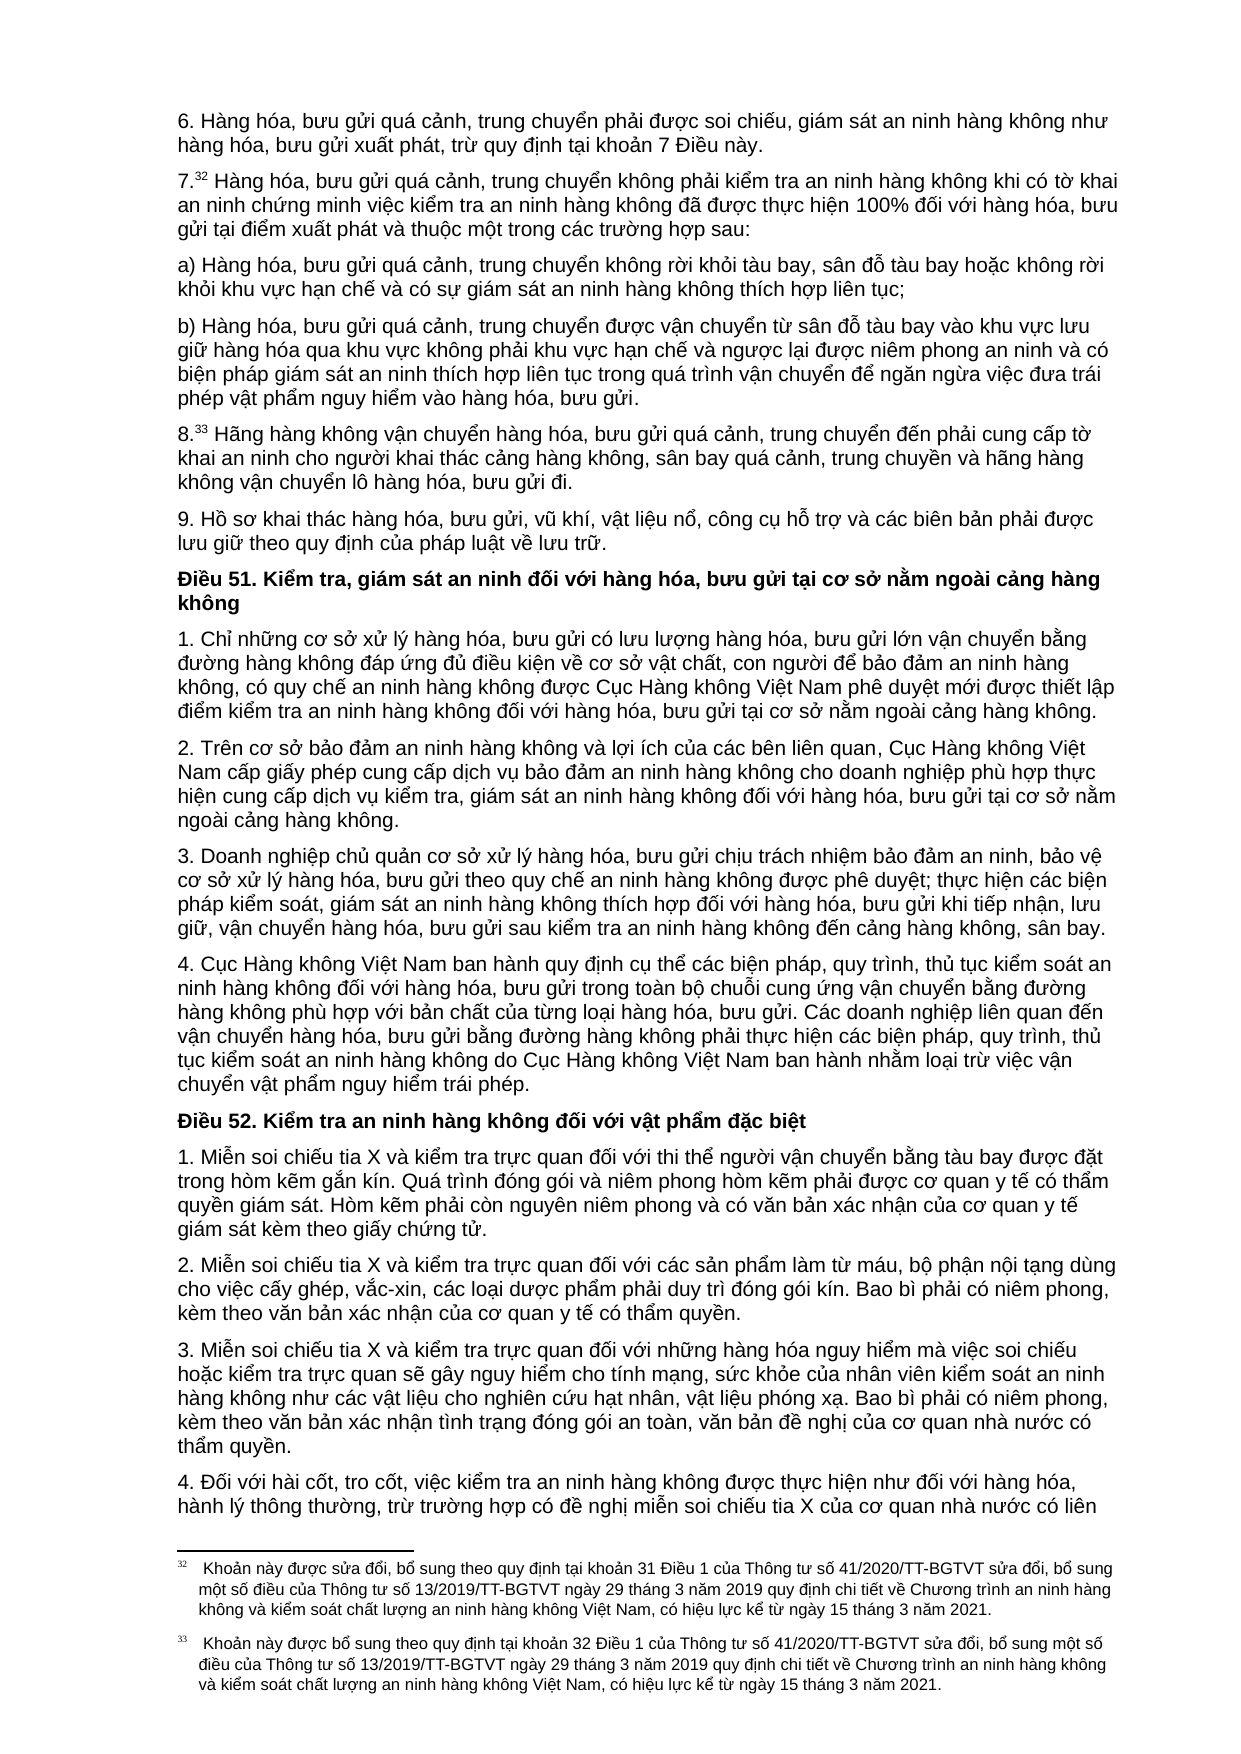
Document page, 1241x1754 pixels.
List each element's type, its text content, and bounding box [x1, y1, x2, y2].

text 3. Doanh nghiệp chủ quản cơ sở xử lý hàng hóa, bưu gửi chịu trách nhiệm bảo đảm an ninh, bảo vệ cơ sở xử lý hàng hóa, bưu gửi theo quy chế an ninh hàng không được phê duyệt; thực hiện các biện pháp kiểm soát, giám sát an ninh hàng không thích hợp đối với hàng hóa, bưu gửi khi tiếp nhận, lưu giữ, vận chuyển hàng hóa, bưu gửi sau kiểm tra an ninh hàng không đến cảng hàng không, sân bay. [177, 844, 1122, 940]
text 1. Miễn soi chiếu tia X và kiểm tra trực quan đối với thi thể người vận chuyển bằng tàu bay được đặt trong hòm kẽm gắn kín. Quá trình đóng gói và niêm phong hòm kẽm phải được cơ quan y tế có thẩm quyền giám sát. Hòm kẽm phải còn nguyên niêm phong và có văn bản xác nhận của cơ quan y tế giám sát kèm theo giấy chứng tử. [177, 1145, 1122, 1241]
subtitle Điều 51. Kiểm tra, giám sát an ninh đối với hàng hóa, bưu gửi tại cơ sở nằm ngoài cảng hàng không [177, 567, 1122, 615]
text b) Hàng hóa, bưu gửi quá cảnh, trung chuyển được vận chuyển từ sân đỗ tàu bay vào khu vực lưu giữ hàng hóa qua khu vực không phải khu vực hạn chế và ngược lại được niêm phong an ninh và có biện pháp giám sát an ninh thích hợp liên tục trong quá trình vận chuyển để ngăn ngừa việc đưa trái phép vật phẩm nguy hiểm vào hàng hóa, bưu gửi. [177, 314, 1122, 409]
text 6. Hàng hóa, bưu gửi quá cảnh, trung chuyển phải được soi chiếu, giám sát an ninh hàng không như hàng hóa, bưu gửi xuất phát, trừ quy định tại khoản 7 Điều này. [177, 108, 1122, 156]
text 1. Chỉ những cơ sở xử lý hàng hóa, bưu gửi có lưu lượng hàng hóa, bưu gửi lớn vận chuyển bằng đường hàng không đáp ứng đủ điều kiện về cơ sở vật chất, con người để bảo đảm an ninh hàng không, có quy chế an ninh hàng không được Cục Hàng không Việt Nam phê duyệt mới được thiết lập điểm kiểm tra an ninh hàng không đối với hàng hóa, bưu gửi tại cơ sở nằm ngoài cảng hàng không. [177, 627, 1122, 723]
text 2. Miễn soi chiếu tia X và kiểm tra trực quan đối với các sản phẩm làm từ máu, bộ phận nội tạng dùng cho việc cấy ghép, vắc-xin, các loại dược phẩm phải duy trì đóng gói kín. Bao bì phải có niêm phong, kèm theo văn bản xác nhận của cơ quan y tế có thẩm quyền. [177, 1253, 1122, 1325]
subtitle Điều 52. Kiểm tra an ninh hàng không đối với vật phẩm đặc biệt [177, 1108, 1122, 1132]
text 4. Cục Hàng không Việt Nam ban hành quy định cụ thể các biện pháp, quy trình, thủ tục kiểm soát an ninh hàng không đối với hàng hóa, bưu gửi trong toàn bộ chuỗi cung ứng vận chuyển bằng đường hàng không phù hợp với bản chất của từng loại hàng hóa, bưu gửi. Các doanh nghiệp liên quan đến vận chuyển hàng hóa, bưu gửi bằng đường hàng không phải thực hiện các biện pháp, quy trình, thủ tục kiểm soát an ninh hàng không do Cục Hàng không Việt Nam ban hành nhằm loại trừ việc vận chuyển vật phẩm nguy hiểm trái phép. [177, 952, 1122, 1096]
text 8. Hãng hàng không vận chuyển hàng hóa, bưu gửi quá cảnh, trung chuyển đến phải cung cấp tờ khai an ninh cho người khai thác cảng hàng không, sân bay quá cảnh, trung chuyền và hãng hàng không vận chuyển lô hàng hóa, bưu gửi đi. [177, 422, 1122, 494]
text 2. Trên cơ sở bảo đảm an ninh hàng không và lợi ích của các bên liên quan, Cục Hàng không Việt Nam cấp giấy phép cung cấp dịch vụ bảo đảm an ninh hàng không cho doanh nghiệp phù hợp thực hiện cung cấp dịch vụ kiểm tra, giám sát an ninh hàng không đối với hàng hóa, bưu gửi tại cơ sở nằm ngoài cảng hàng không. [177, 736, 1122, 831]
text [177, 1470, 1122, 1518]
text 3. Miễn soi chiếu tia X và kiểm tra trực quan đối với những hàng hóa nguy hiểm mà việc soi chiếu hoặc kiểm tra trực quan sẽ gây nguy hiểm cho tính mạng, sức khỏe của nhân viên kiểm soát an ninh hàng không như các vật liệu cho nghiên cứu hạt nhân, vật liệu phóng xạ. Bao bì phải có niêm phong, kèm theo văn bản xác nhận tình trạng đóng gói an toàn, văn bản đề nghị của cơ quan nhà nước có thẩm quyền. [177, 1338, 1122, 1457]
text 9. Hồ sơ khai thác hàng hóa, bưu gửi, vũ khí, vật liệu nổ, công cụ hỗ trợ và các biên bản phải được lưu giữ theo quy định của pháp luật về lưu trữ. [177, 506, 1122, 554]
text 7. Hàng hóa, bưu gửi quá cảnh, trung chuyển không phải kiểm tra an ninh hàng không khi có tờ khai an ninh chứng minh việc kiểm tra an ninh hàng không đã được thực hiện 100% đối với hàng hóa, bưu gửi tại điểm xuất phát và thuộc một trong các trường hợp sau: [177, 169, 1122, 241]
text a) Hàng hóa, bưu gửi quá cảnh, trung chuyển không rời khỏi tàu bay, sân đỗ tàu bay hoặc không rời khỏi khu vực hạn chế và có sự giám sát an ninh hàng không thích hợp liên tục; [177, 253, 1122, 301]
